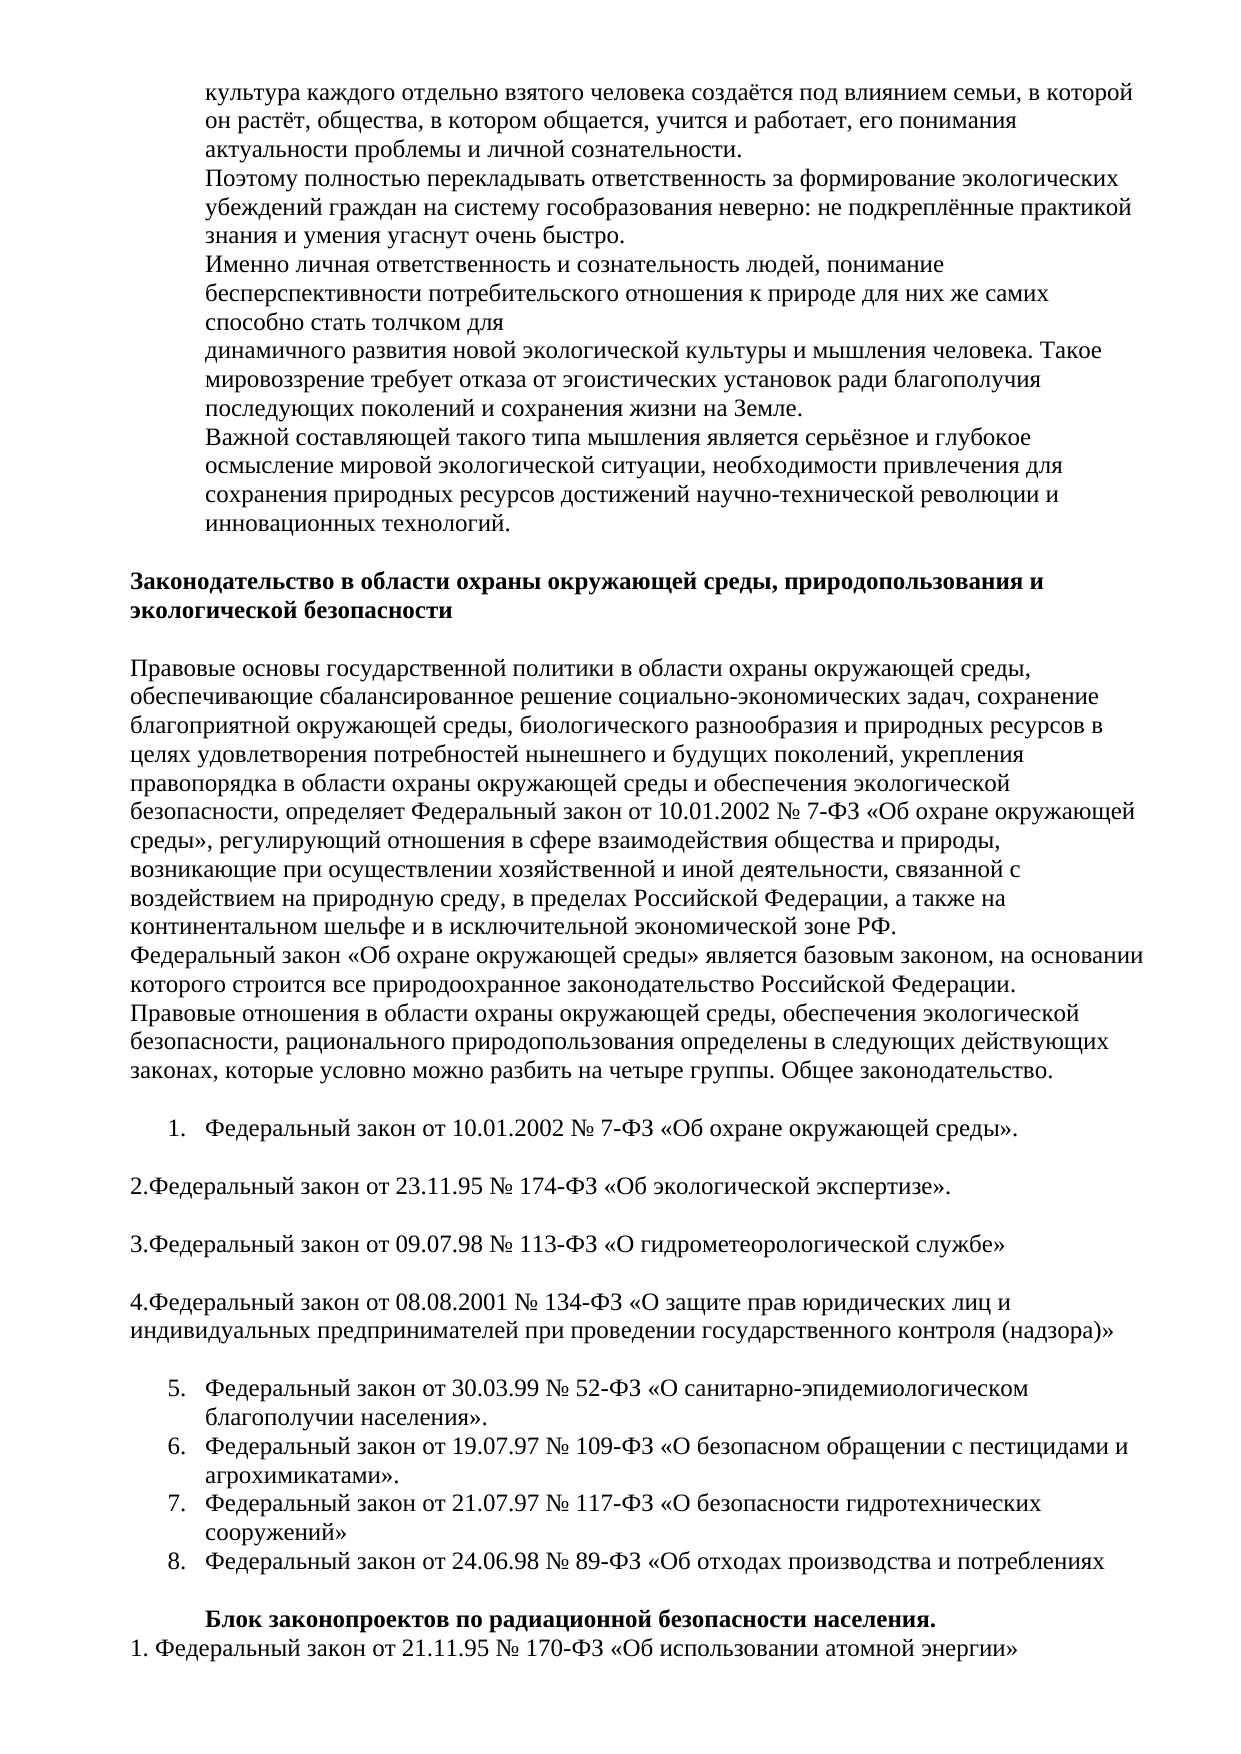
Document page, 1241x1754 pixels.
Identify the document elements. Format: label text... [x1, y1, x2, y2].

text 2.Федеральный закон от 23.11.95 № 174-ФЗ «Об экологической экспертизе». [130, 1171, 1152, 1200]
list Федеральный закон от 30.03.99 № 52-ФЗ «О санитарно-эпидемиологическом благополучии населения». [167, 1373, 1152, 1431]
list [167, 77, 1152, 537]
list Федеральный закон от 24.06.98 № 89-ФЗ «Об отходах производства и потреблениях [167, 1546, 1152, 1575]
text 4.Федеральный закон от 08.08.2001 № 134-ФЗ «О защите прав юридических лиц и индивидуальных предпринимателей при проведении государственного контроля (надзора)» [130, 1287, 1152, 1344]
list Федеральный закон от 19.07.97 № 109-ФЗ «О безопасном обращении с пестицидами и агрохимикатами». [167, 1431, 1152, 1488]
list Федеральный закон от 10.01.2002 № 7-ФЗ «Об охране окружающей среды». [167, 1113, 1152, 1142]
text Блок законопроектов по радиационной безопасности населения. 1. Федеральный закон от 21.11.95 № 170-ФЗ «Об использовании атомной энергии» [130, 1604, 1152, 1661]
list Федеральный закон от 21.07.97 № 117-ФЗ «О безопасности гидротехнических сооружений» [167, 1488, 1152, 1546]
text Законодательство в области охраны окружающей среды, природопользования и экологической безопасности [130, 566, 1152, 623]
text Правовые основы государственной политики в области охраны окружающей среды, обеспечивающие сбалансированное решение социально-экономических задач, сохранение благоприятной окружающей среды, биологического разнообразия и природных ресурсов в целях удовлетворения потребностей нынешнего и будущих поколений, укрепления правопорядка в области охраны окружающей среды и обеспечения экологической безопасности, определяет Федеральный закон от 10.01.2002 № 7-ФЗ «Об охране окружающей среды», регулирующий отношения в сфере взаимодействия общества и природы, возникающие при осуществлении хозяйственной и иной деятельности, связанной с воздействием на природную среду, в пределах Российской Федерации, а также на континентальном шельфе и в исключительной экономической зоне РФ. Федеральный закон «Об охране окружающей среды» является базовым законом, на основании которого строится все природоохранное законодательство Российской Федерации. Правовые отношения в области охраны окружающей среды, обеспечения экологической безопасности, рационального природопользования определены в следующих действующих законах, которые условно можно разбить на четыре группы. Общее законодательство. [130, 653, 1152, 1084]
text 3.Федеральный закон от 09.07.98 № 113-ФЗ «О гидрометеорологической службе» [130, 1229, 1152, 1258]
